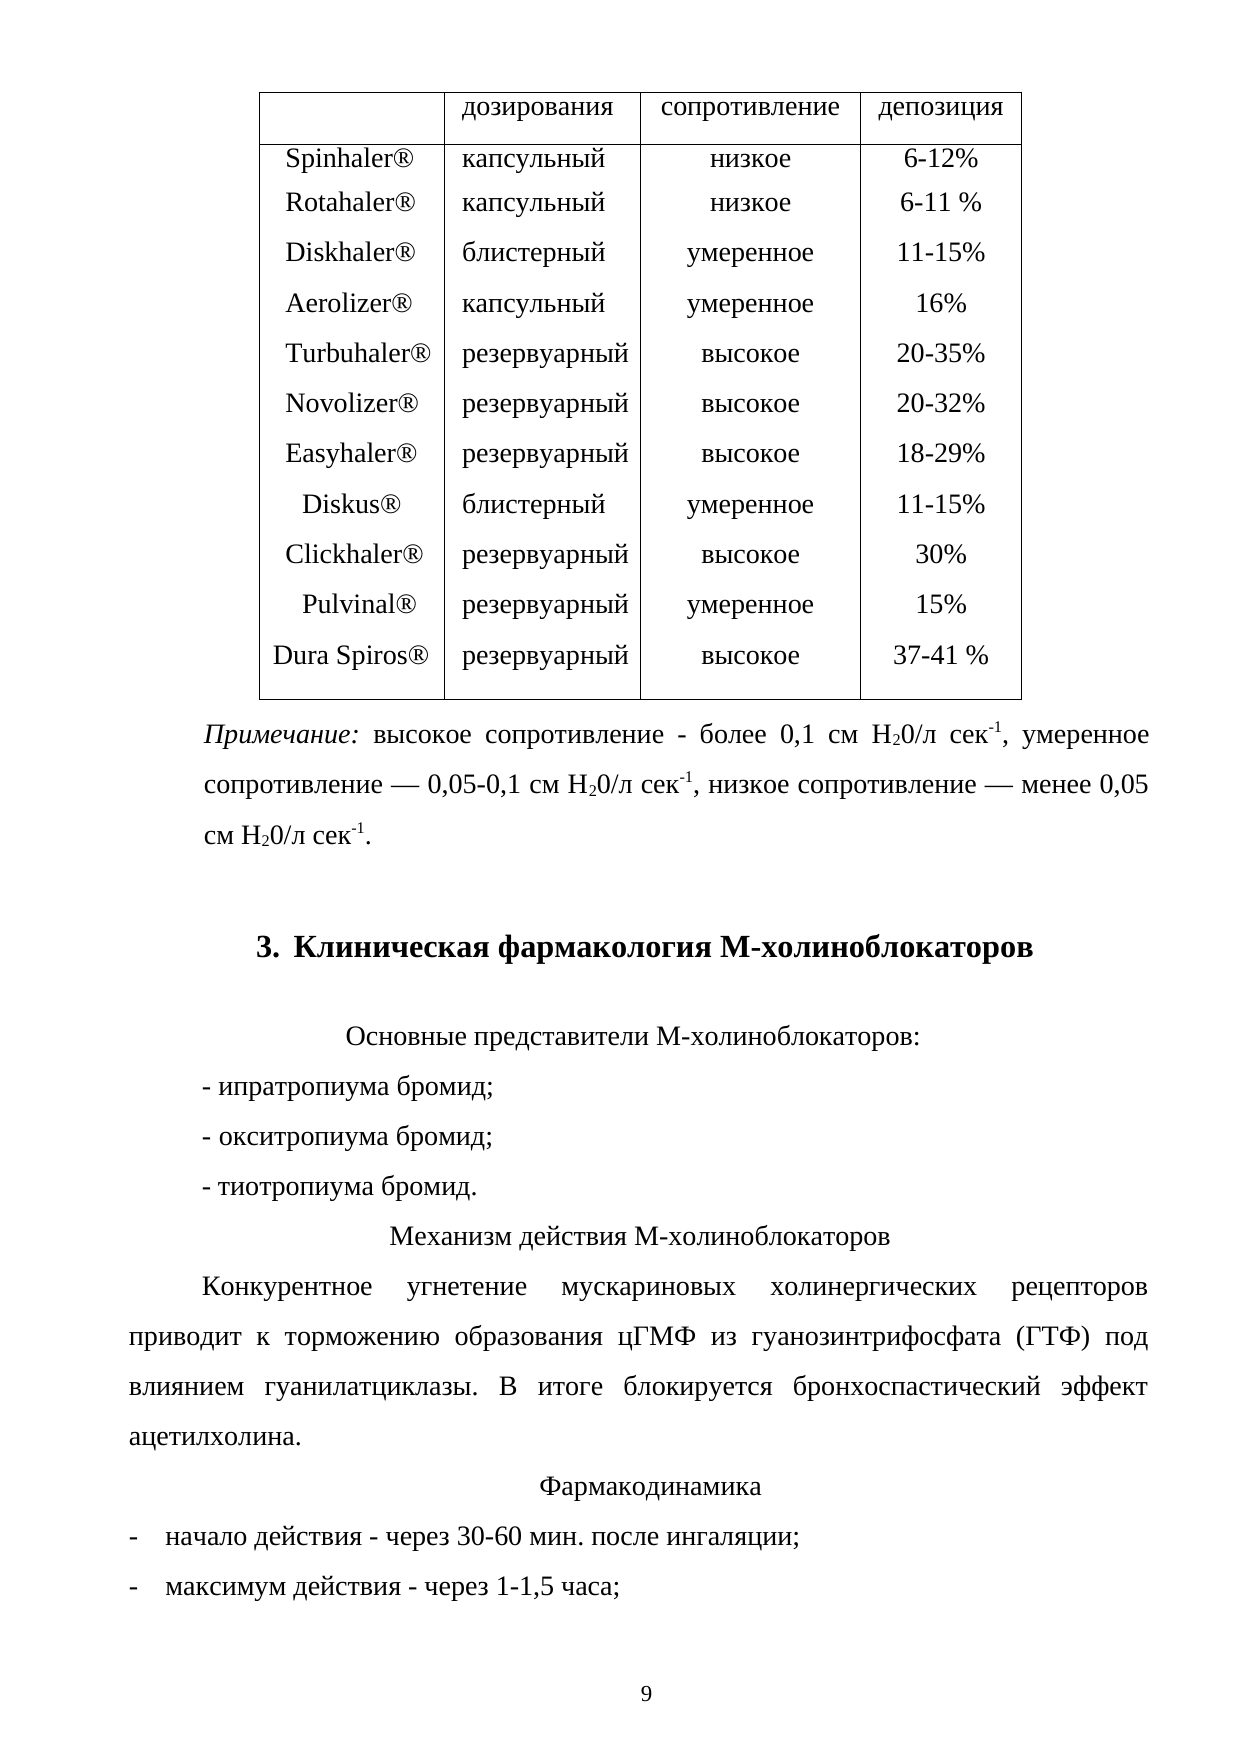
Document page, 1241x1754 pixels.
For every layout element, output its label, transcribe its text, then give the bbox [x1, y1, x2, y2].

table_cell низкое [641, 189, 860, 238]
table_cell низкое [641, 145, 860, 189]
text Основные представители М-холиноблокаторов: [345, 1006, 1151, 1056]
table_cell 6-11 % [861, 189, 1021, 238]
table_cell резервуарный [445, 541, 640, 591]
table_cell умеренное [641, 491, 860, 541]
table_cell Aerolizer® [260, 290, 444, 340]
table_cell высокое [641, 642, 860, 699]
list Клиническая фармакология М-холиноблокаторов [256, 931, 1151, 963]
table_cell 15% [861, 591, 1021, 642]
text Механизм действия М-холиноблокаторов [389, 1206, 1151, 1256]
table_cell 16% [861, 290, 1021, 340]
text Конкурентное угнетение мускариновых холинергических рецепторов приводит к торможению образования цГМФ из гуанозинтрифосфата (ГТФ) под влиянием гуанилатциклазы. В итоге блокируется бронхоспастический эффект ацетилхолина. [129, 1256, 1149, 1456]
table_cell блистерный [445, 239, 640, 289]
table_cell 20-32% [861, 390, 1021, 440]
table_header [260, 93, 444, 143]
table_cell высокое [641, 390, 860, 440]
table_cell умеренное [641, 239, 860, 289]
table_header депозиция [861, 93, 1021, 143]
table_cell умеренное [641, 591, 860, 642]
table_cell Diskus® [260, 491, 444, 541]
table_cell блистерный [445, 491, 640, 541]
table_cell резервуарный [445, 440, 640, 491]
table_cell Novolizer® [260, 390, 444, 440]
table_cell высокое [641, 541, 860, 591]
table_cell резервуарный [445, 390, 640, 440]
text Примечание: высокое сопротивление - более 0,1 см Н20/л сек-1, умеренное сопротивление — 0,05-0,1 см Н20/л сек-1, низкое сопротивление — менее 0,05 см Н20/л сек-1. [204, 703, 1149, 854]
list окситропиума бромид; [129, 1106, 1151, 1156]
table_cell высокое [641, 440, 860, 491]
table_cell 20-35% [861, 340, 1021, 389]
table_cell капсульный [445, 290, 640, 340]
table_cell резервуарный [445, 642, 640, 699]
text Фармакодинамика [539, 1456, 1151, 1506]
table_cell Diskhaler® [260, 239, 444, 289]
table_cell капсульный [445, 189, 640, 238]
table_cell 37-41 % [861, 642, 1021, 699]
table_cell резервуарный [445, 591, 640, 642]
table_header сопротивление [641, 93, 860, 143]
table_cell Turbuhaler® [260, 340, 444, 389]
table_cell Pulvinal® [260, 591, 444, 642]
table_cell 6-12% [861, 145, 1021, 189]
table_header дозирования [445, 93, 640, 143]
table_cell Easyhaler® [260, 440, 444, 491]
list тиотропиума бромид. [129, 1156, 1151, 1206]
table_cell 11-15% [861, 239, 1021, 289]
table_cell Dura Spiros® [260, 642, 444, 699]
table_cell Rotahaler® [260, 189, 444, 238]
list начало действия - через 30-60 мин. после ингаляции; [129, 1506, 1151, 1556]
list максимум действия - через 1-1,5 часа; [129, 1556, 1151, 1606]
table_cell 18-29% [861, 440, 1021, 491]
table_cell резервуарный [445, 340, 640, 389]
table_cell Clickhaler® [260, 541, 444, 591]
list ипратропиума бромид; [129, 1056, 1151, 1106]
table_cell высокое [641, 340, 860, 389]
table_cell 30% [861, 541, 1021, 591]
table_cell капсульный [445, 145, 640, 189]
table_cell Spinhaler® [260, 145, 444, 189]
table_cell 11-15% [861, 491, 1021, 541]
table_cell умеренное [641, 290, 860, 340]
